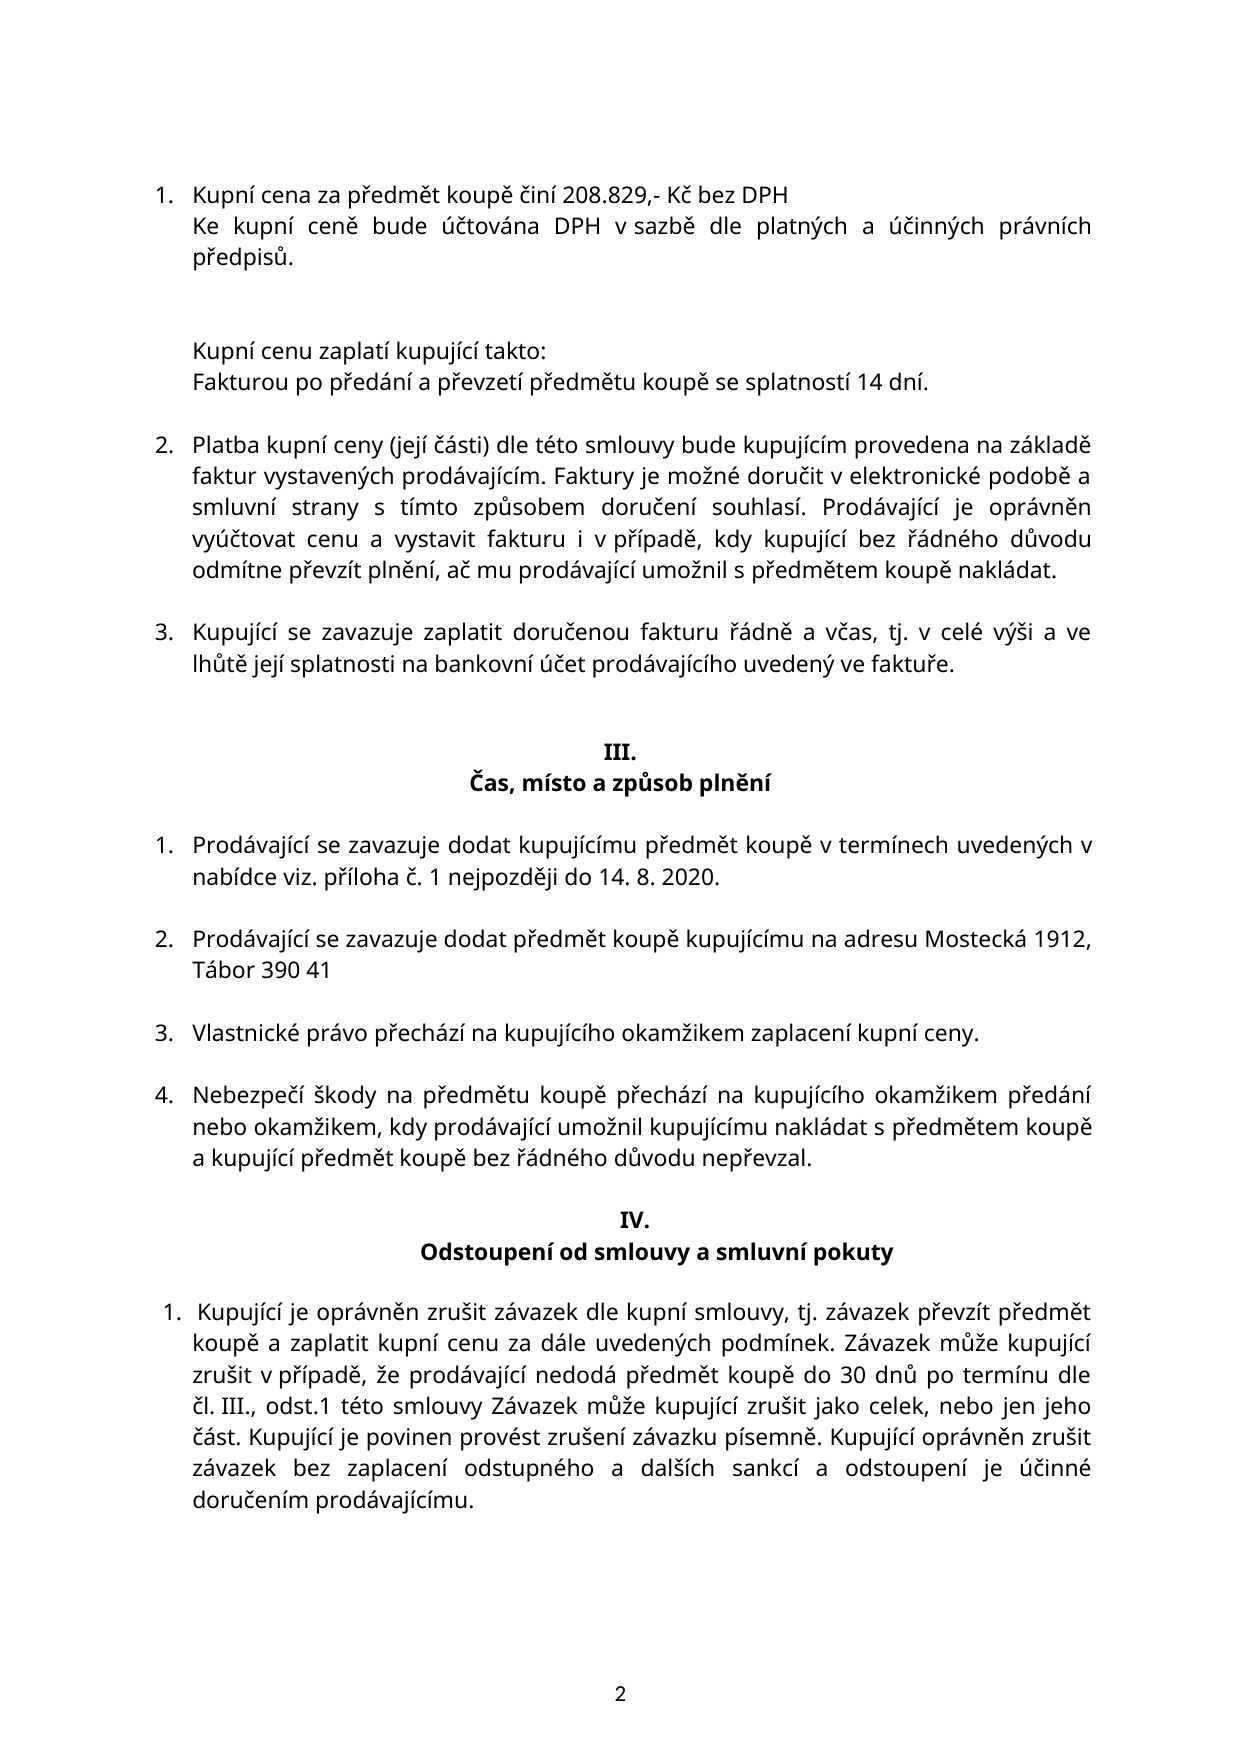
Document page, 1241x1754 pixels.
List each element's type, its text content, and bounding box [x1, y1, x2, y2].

text Ke kupní ceně bude účtována DPH v sazbě dle platných a účinných právních předpisů. [192, 210, 1093, 273]
text III. [148, 736, 1093, 767]
text Čas, místo a způsob plnění [148, 767, 1093, 798]
text Odstoupení od smlouvy a smluvní pokuty [148, 1236, 1093, 1267]
text Kupní cenu zaplatí kupující takto: [192, 335, 1093, 366]
text Fakturou po předání a převzetí předmětu koupě se splatností 14 dní. [192, 366, 1093, 398]
list Nebezpečí škody na předmětu koupě přechází na kupujícího okamžikem předání nebo okamžikem, kdy prodávající umožnil kupujícímu nakládat s předmětem koupě a kupující předmět koupě bez řádného důvodu nepřevzal. [154, 1079, 1093, 1173]
text IV. [148, 1204, 1093, 1236]
list Platba kupní ceny (její části) dle této smlouvy bude kupujícím provedena na základě faktur vystavených prodávajícím. Faktury je možné doručit v elektronické podobě a smluvní strany s tímto způsobem doručení souhlasí. Prodávající je oprávněn vyúčtovat cenu a vystavit fakturu i v případě, kdy kupující bez řádného důvodu odmítne převzít plnění, ač mu prodávající umožnil s předmětem koupě nakládat. [155, 429, 1093, 585]
list Kupní cena za předmět koupě činí 208.829,- Kč bez DPH [154, 179, 1093, 210]
list Prodávající se zavazuje dodat předmět koupě kupujícímu na adresu Mostecká 1912, Tábor 390 41 [154, 923, 1093, 986]
list Prodávající se zavazuje dodat kupujícímu předmět koupě v termínech uvedených v nabídce viz. příloha č. 1 nejpozději do 14. 8. 2020. [154, 829, 1093, 892]
list Vlastnické právo přechází na kupujícího okamžikem zaplacení kupní ceny. [154, 1017, 1093, 1048]
subtitle 1. Kupující je oprávněn zrušit závazek dle kupní smlouvy, tj. závazek převzít předmět koupě a zaplatit kupní cenu za dále uvedených podmínek. Závazek může kupující zrušit v případě, že prodávající nedodá předmět koupě do 30 dnů po termínu dle čl. III., odst.1 této smlouvy Závazek může kupující zrušit jako celek, nebo jen jeho část. Kupující je povinen provést zrušení závazku písemně. Kupující oprávněn zrušit závazek bez zaplacení odstupného a dalších sankcí a odstoupení je účinné doručením prodávajícímu. [162, 1296, 1093, 1515]
list Kupující se zavazuje zaplatit doručenou fakturu řádně a včas, tj. v celé výši a ve lhůtě její splatnosti na bankovní účet prodávajícího uvedený ve faktuře. [154, 616, 1093, 679]
